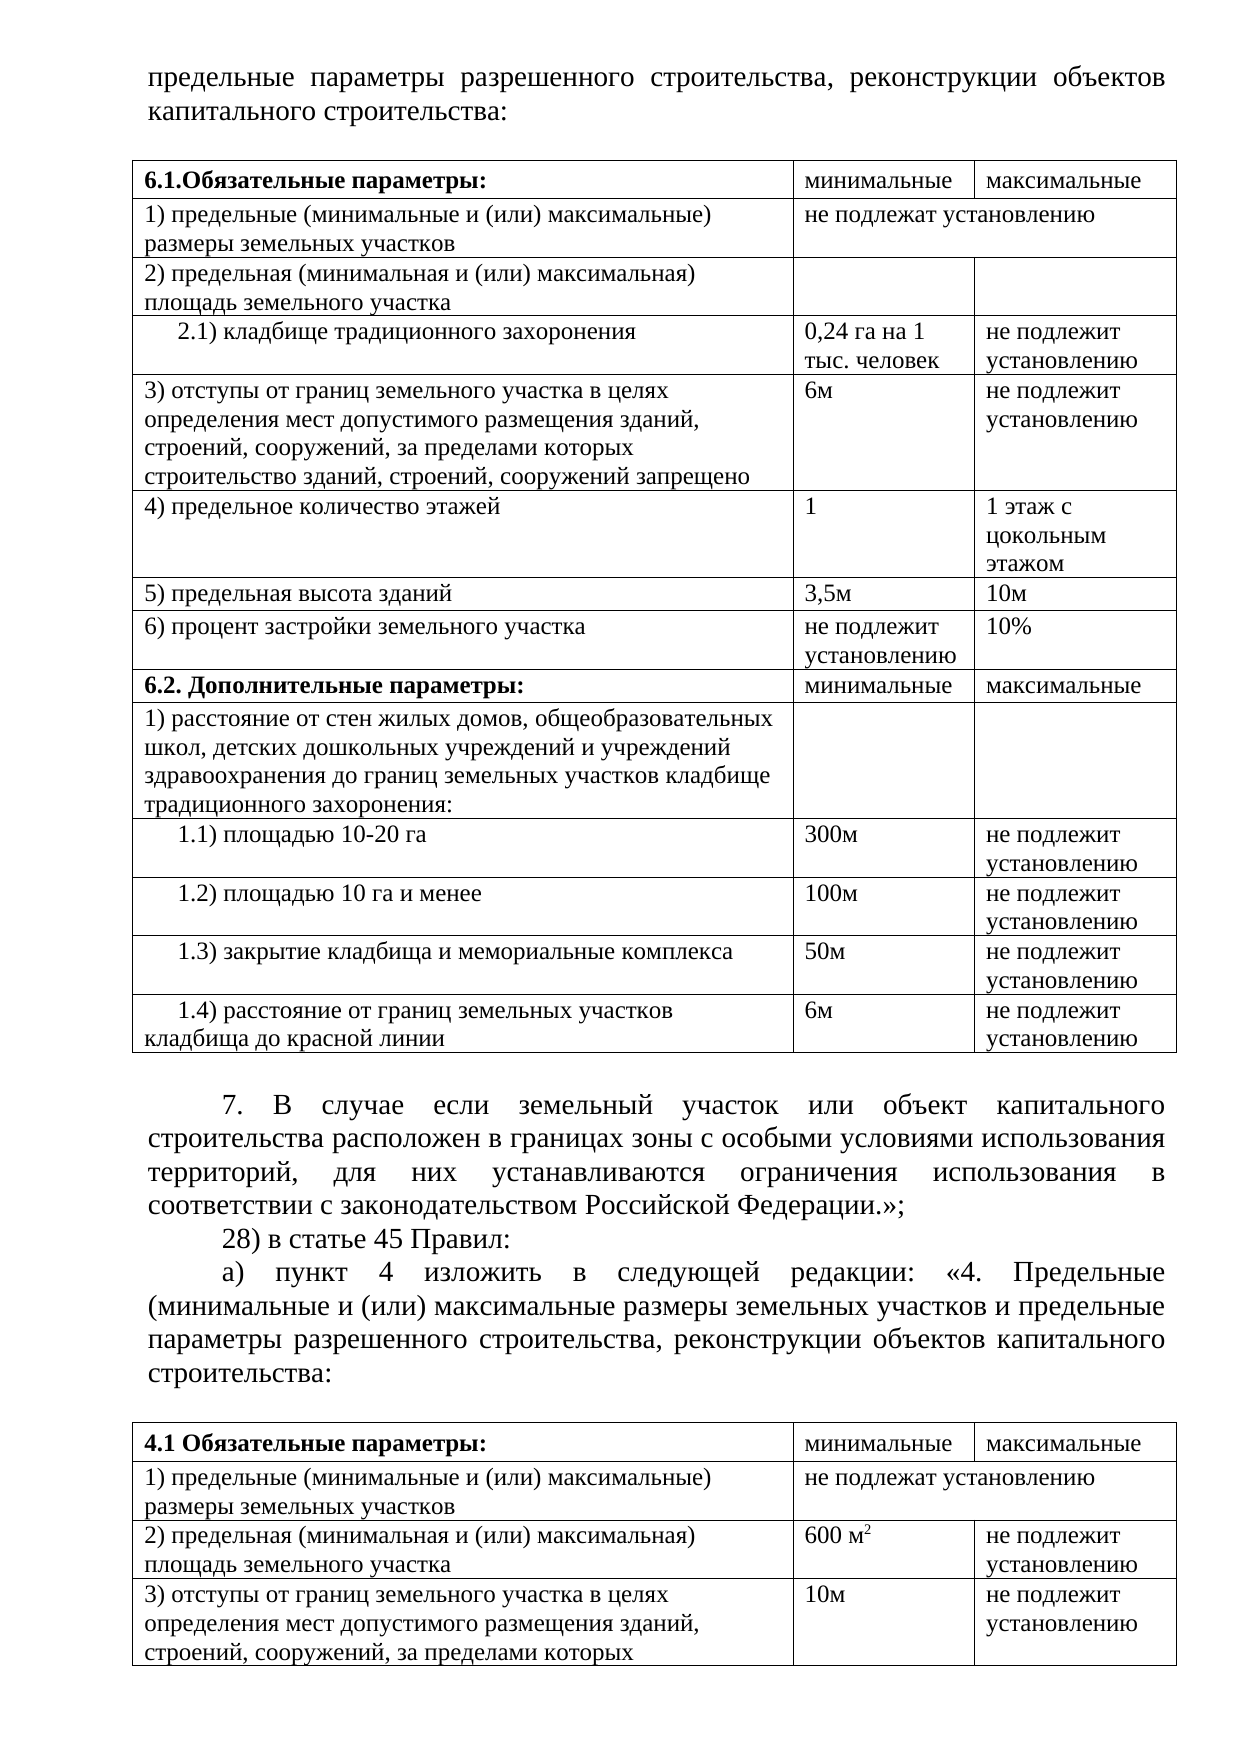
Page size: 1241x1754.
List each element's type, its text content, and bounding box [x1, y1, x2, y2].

table_cell [975, 258, 1176, 315]
table_cell 0,24 га на 1 тыс. человек [794, 316, 974, 374]
table_cell 1.3) закрытие кладбища и мемориальные комплекса [133, 936, 793, 994]
table_cell [975, 703, 1176, 818]
table_cell 3,5м [794, 578, 974, 610]
text 7. В случае если земельный участок или объект капитального строительства расположен в границах зоны с особыми условиями использования территорий, для них устанавливаются ограничения использования в соответствии с законодательством Российской Федерации.»; [148, 1087, 1166, 1221]
table_cell не подлежит установлению [975, 995, 1176, 1052]
table_cell 5) предельная высота зданий [133, 578, 793, 610]
table_cell 6м [794, 375, 974, 490]
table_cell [133, 1579, 793, 1665]
table_header 6.1.Обязательные параметры: [133, 161, 793, 198]
table_cell не подлежит установлению [975, 375, 1176, 490]
table_header минимальные [794, 161, 974, 198]
table_cell не подлежит установлению [975, 819, 1176, 877]
table_cell 10м [975, 578, 1176, 610]
table_cell 600 м2 [794, 1521, 974, 1578]
table_cell 1.4) расстояние от границ земельных участков кладбища до красной линии [133, 995, 793, 1052]
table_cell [975, 1579, 1176, 1665]
table_cell не подлежат установлению [794, 199, 1176, 257]
table_cell не подлежит установлению [975, 1521, 1176, 1578]
table_cell не подлежит установлению [975, 936, 1176, 994]
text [148, 59, 1166, 126]
table_cell 10м [794, 1579, 974, 1665]
table_header максимальные [975, 1423, 1176, 1461]
table_cell 1 [794, 491, 974, 577]
table_cell 50м [794, 936, 974, 994]
table_cell 1) предельные (минимальные и (или) максимальные) размеры земельных участков [133, 1462, 793, 1519]
table_cell 1) предельные (минимальные и (или) максимальные) размеры земельных участков [133, 199, 793, 257]
table_cell 300м [794, 819, 974, 877]
table_cell 2.1) кладбище традиционного захоронения [133, 316, 793, 374]
table_cell 1.2) площадью 10 га и менее [133, 878, 793, 935]
table_cell 2) предельная (минимальная и (или) максимальная) площадь земельного участка [133, 258, 793, 315]
table_cell 10% [975, 611, 1176, 669]
table_cell 1) расстояние от стен жилых домов, общеобразовательных школ, детских дошкольных учреждений и учреждений здравоохранения до границ земельных участков кладбище традиционного захоронения: [133, 703, 793, 818]
table_cell не подлежит установлению [975, 316, 1176, 374]
text 28) в статье 45 Правил: [148, 1221, 1166, 1254]
table_cell не подлежат установлению [794, 1462, 1176, 1519]
table_cell не подлежит установлению [794, 611, 974, 669]
table_cell 2) предельная (минимальная и (или) максимальная) площадь земельного участка [133, 1521, 793, 1578]
table_cell 1.1) площадью 10-20 га [133, 819, 793, 877]
table_cell 100м [794, 878, 974, 935]
table_cell не подлежит установлению [975, 878, 1176, 935]
table_header максимальные [975, 161, 1176, 198]
table_cell максимальные [975, 670, 1176, 702]
table_header минимальные [794, 1423, 974, 1461]
table_cell 6.2. Дополнительные параметры: [133, 670, 793, 702]
table_header 4.1 Обязательные параметры: [133, 1423, 793, 1461]
table_cell 6) процент застройки земельного участка [133, 611, 793, 669]
table_cell [794, 703, 974, 818]
table_cell минимальные [794, 670, 974, 702]
table_cell 1 этаж с цокольным этажом [975, 491, 1176, 577]
table_cell [794, 258, 974, 315]
text а) пункт 4 изложить в следующей редакции: «4. Предельные (минимальные и (или) максимальные размеры земельных участков и предельные параметры разрешенного строительства, реконструкции объектов капитального строительства: [148, 1254, 1166, 1389]
table_cell 6м [794, 995, 974, 1052]
table_cell 4) предельное количество этажей [133, 491, 793, 577]
